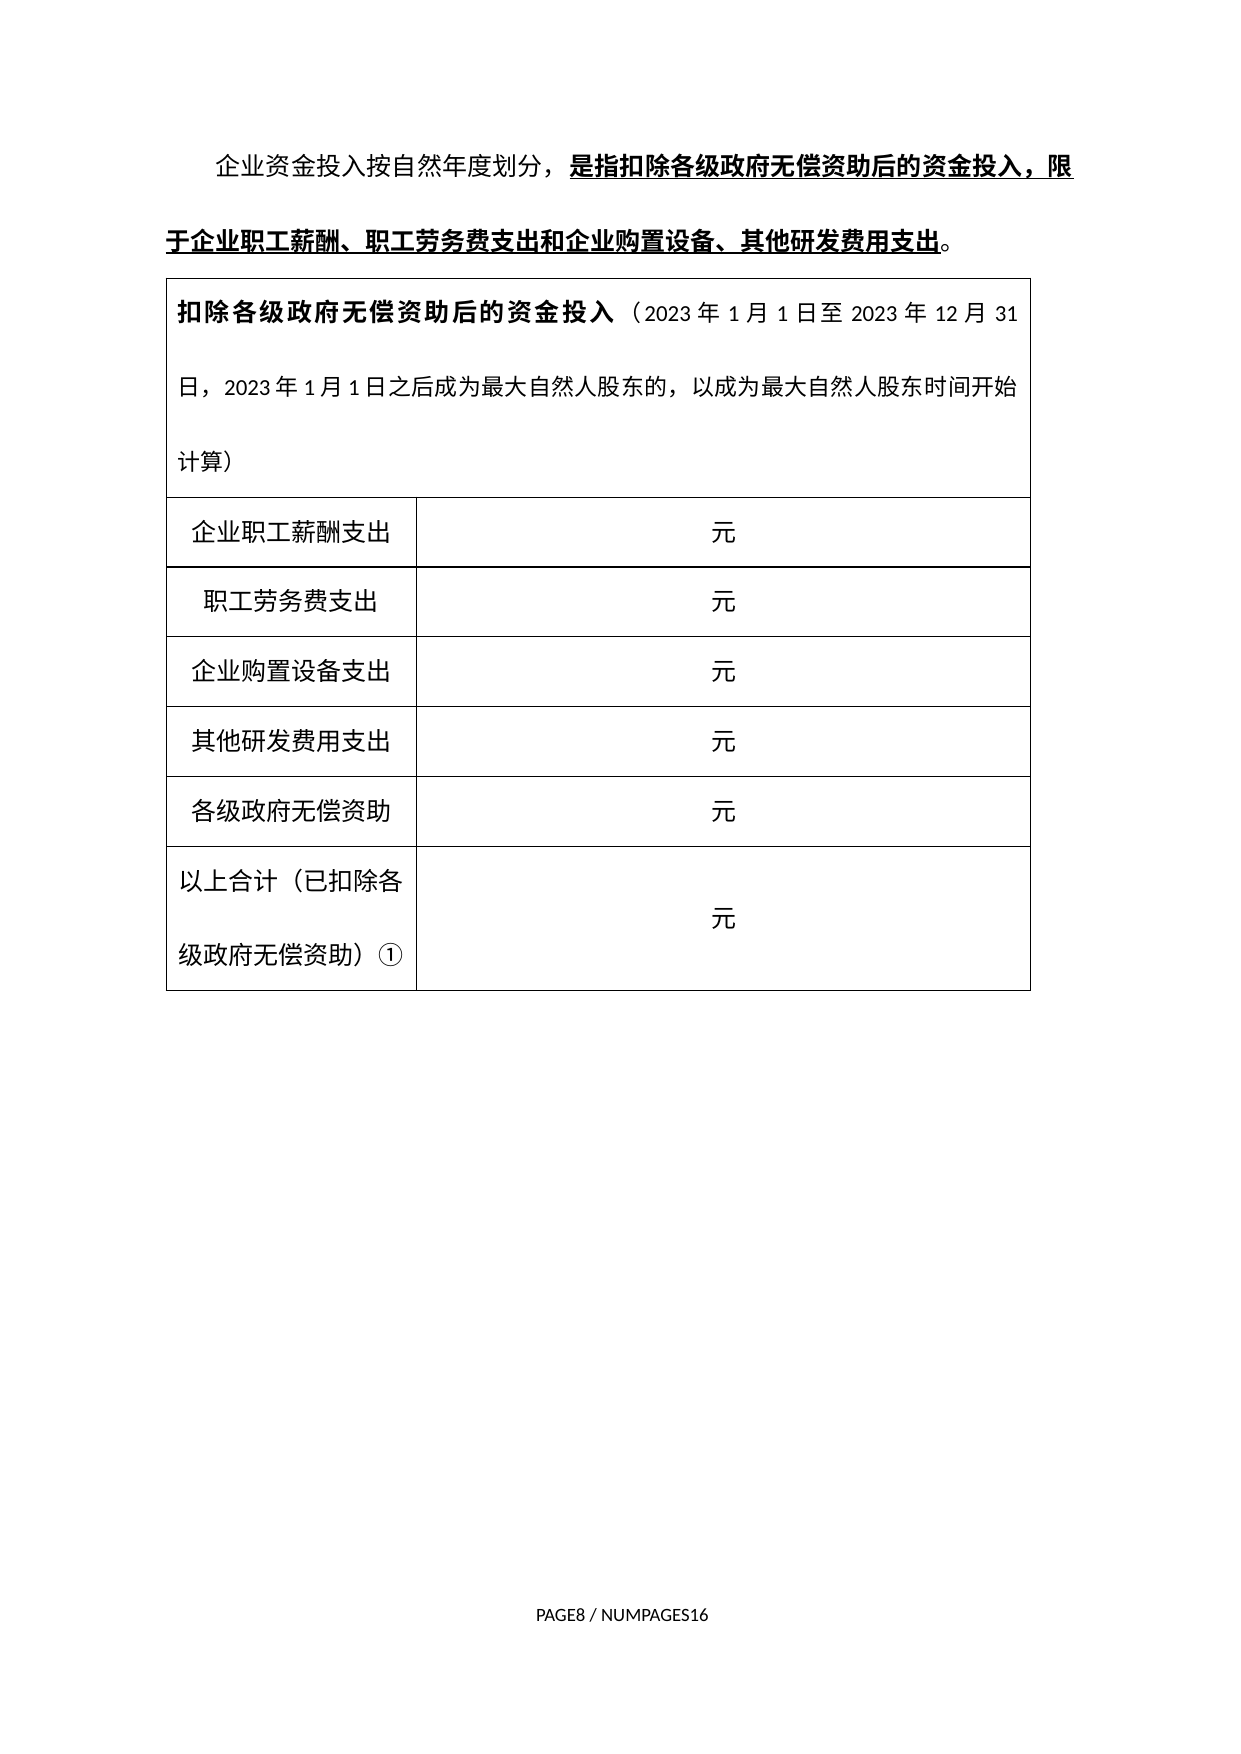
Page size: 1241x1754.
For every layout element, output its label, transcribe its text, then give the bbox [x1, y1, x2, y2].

table_cell 元 [417, 568, 1030, 636]
table_cell 各级政府无偿资助 [167, 777, 416, 846]
table_cell 企业购置设备支出 [167, 637, 416, 706]
table_cell 元 [417, 777, 1030, 846]
text 企业资金投入按自然年度划分，是指扣除各级政府无偿资助后的资金投入，限于企业职工薪酬、职工劳务费支出和企业购置设备、其他研发费用支出。 [165, 132, 1075, 272]
table_cell 其他研发费用支出 [167, 707, 416, 776]
table_cell 元 [417, 847, 1030, 990]
table_cell 元 [417, 707, 1030, 776]
table_cell 企业职工薪酬支出 [167, 498, 416, 566]
table_cell 以上合计（已扣除各级政府无偿资助）① [167, 847, 416, 990]
table_cell 职工劳务费支出 [167, 568, 416, 636]
table_cell 元 [417, 498, 1030, 566]
table_header 扣除各级政府无偿资助后的资金投入（2023年1月1日至2023年12月31日，2023年1月1日之后成为最大自然人股东的，以成为最大自然人股东时间开始计算） [167, 279, 1030, 497]
table_cell 元 [417, 637, 1030, 706]
